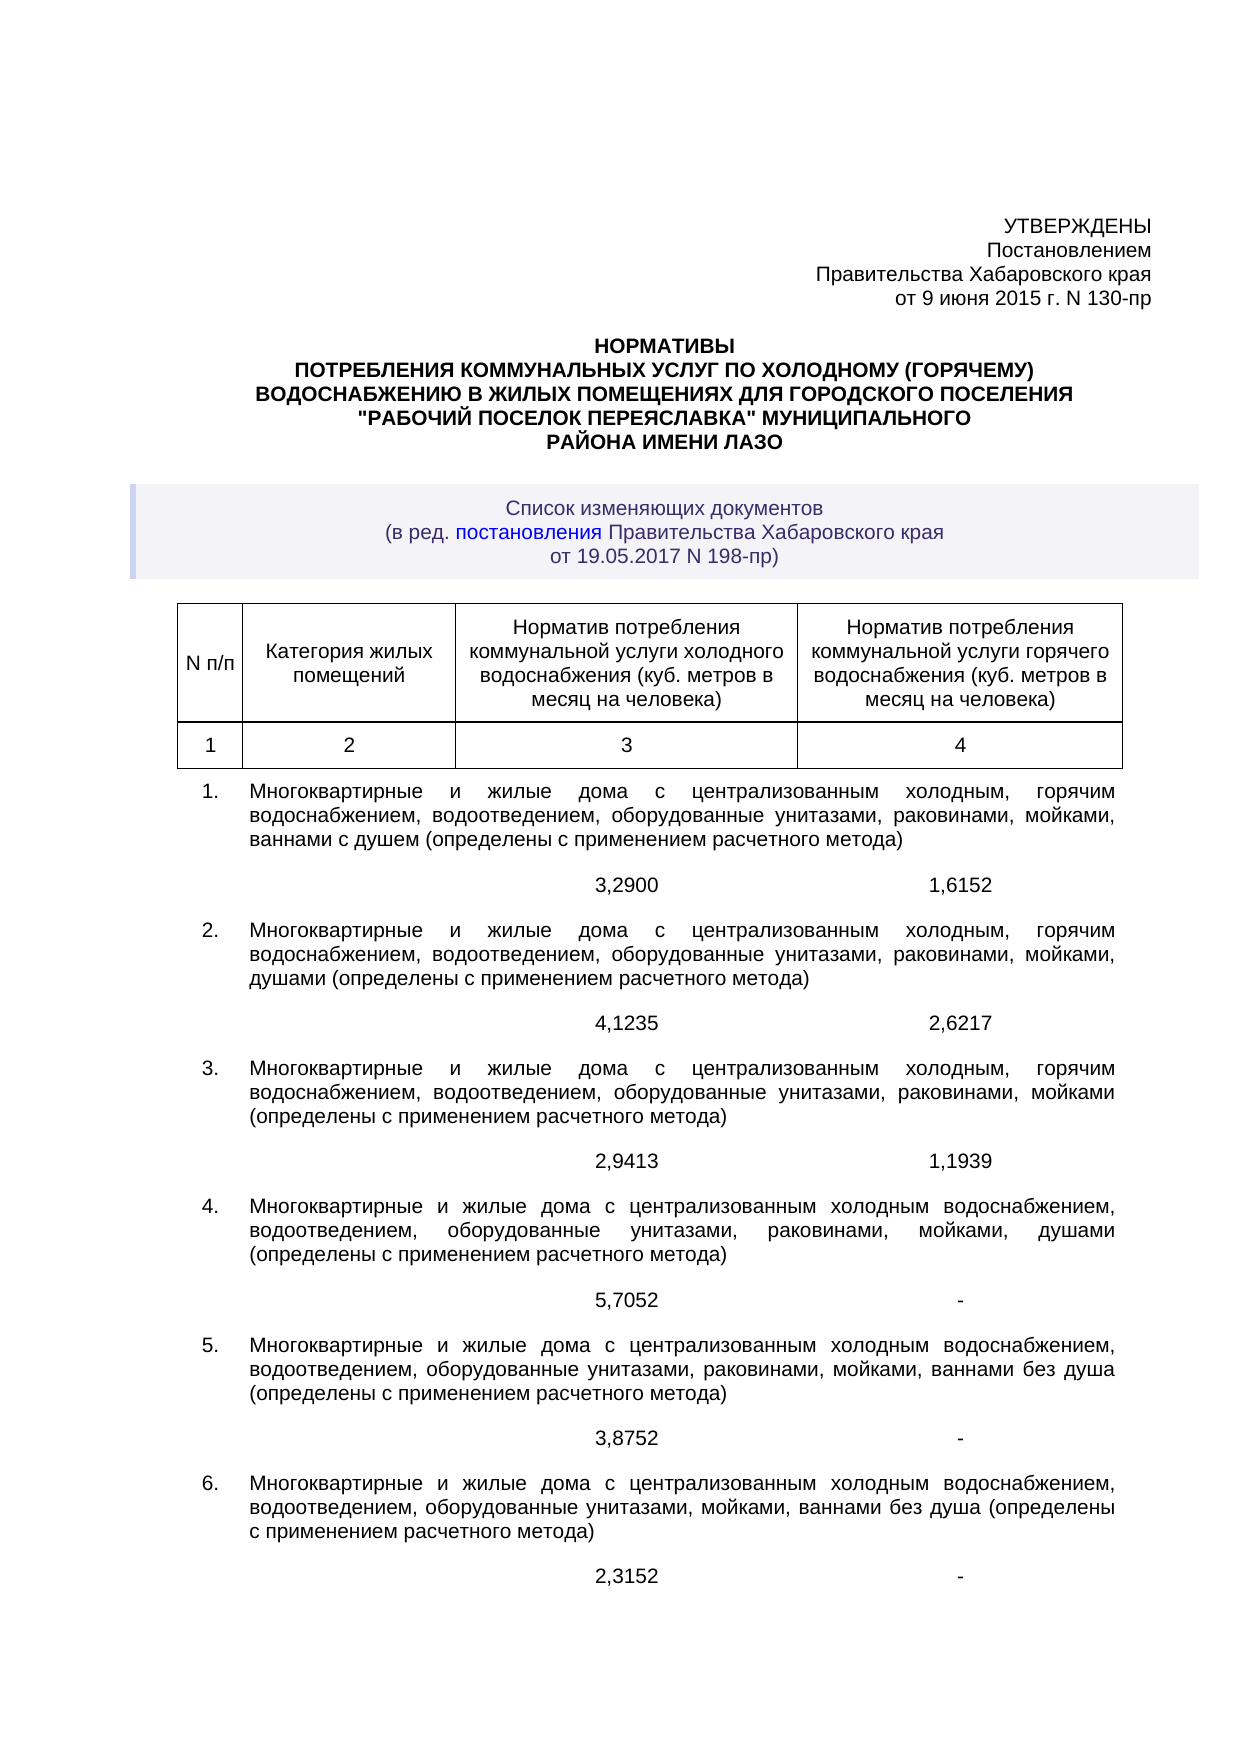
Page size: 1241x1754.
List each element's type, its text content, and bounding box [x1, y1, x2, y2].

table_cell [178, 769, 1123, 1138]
title РАЙОНА ИМЕНИ ЛАЗО [177, 429, 1152, 453]
title НОРМАТИВЫ [177, 334, 1152, 358]
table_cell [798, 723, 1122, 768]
text Правительства Хабаровского края [177, 262, 1152, 286]
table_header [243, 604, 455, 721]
title ПОТРЕБЛЕНИЯ КОММУНАЛЬНЫХ УСЛУГ ПО ХОЛОДНОМУ (ГОРЯЧЕМУ) [177, 358, 1152, 382]
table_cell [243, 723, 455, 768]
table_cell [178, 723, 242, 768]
title "РАБОЧИЙ ПОСЕЛОК ПЕРЕЯСЛАВКА" МУНИЦИПАЛЬНОГО [177, 406, 1152, 429]
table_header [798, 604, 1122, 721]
text Постановлением [177, 238, 1152, 262]
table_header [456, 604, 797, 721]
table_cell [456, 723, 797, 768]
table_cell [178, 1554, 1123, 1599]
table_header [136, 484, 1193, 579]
text от 9 июня 2015 г. N 130-пр [177, 286, 1152, 310]
text УТВЕРЖДЕНЫ [177, 214, 1152, 238]
title ВОДОСНАБЖЕНИЮ В ЖИЛЫХ ПОМЕЩЕНИЯХ ДЛЯ ГОРОДСКОГО ПОСЕЛЕНИЯ [177, 382, 1152, 406]
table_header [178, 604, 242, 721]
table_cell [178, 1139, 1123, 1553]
